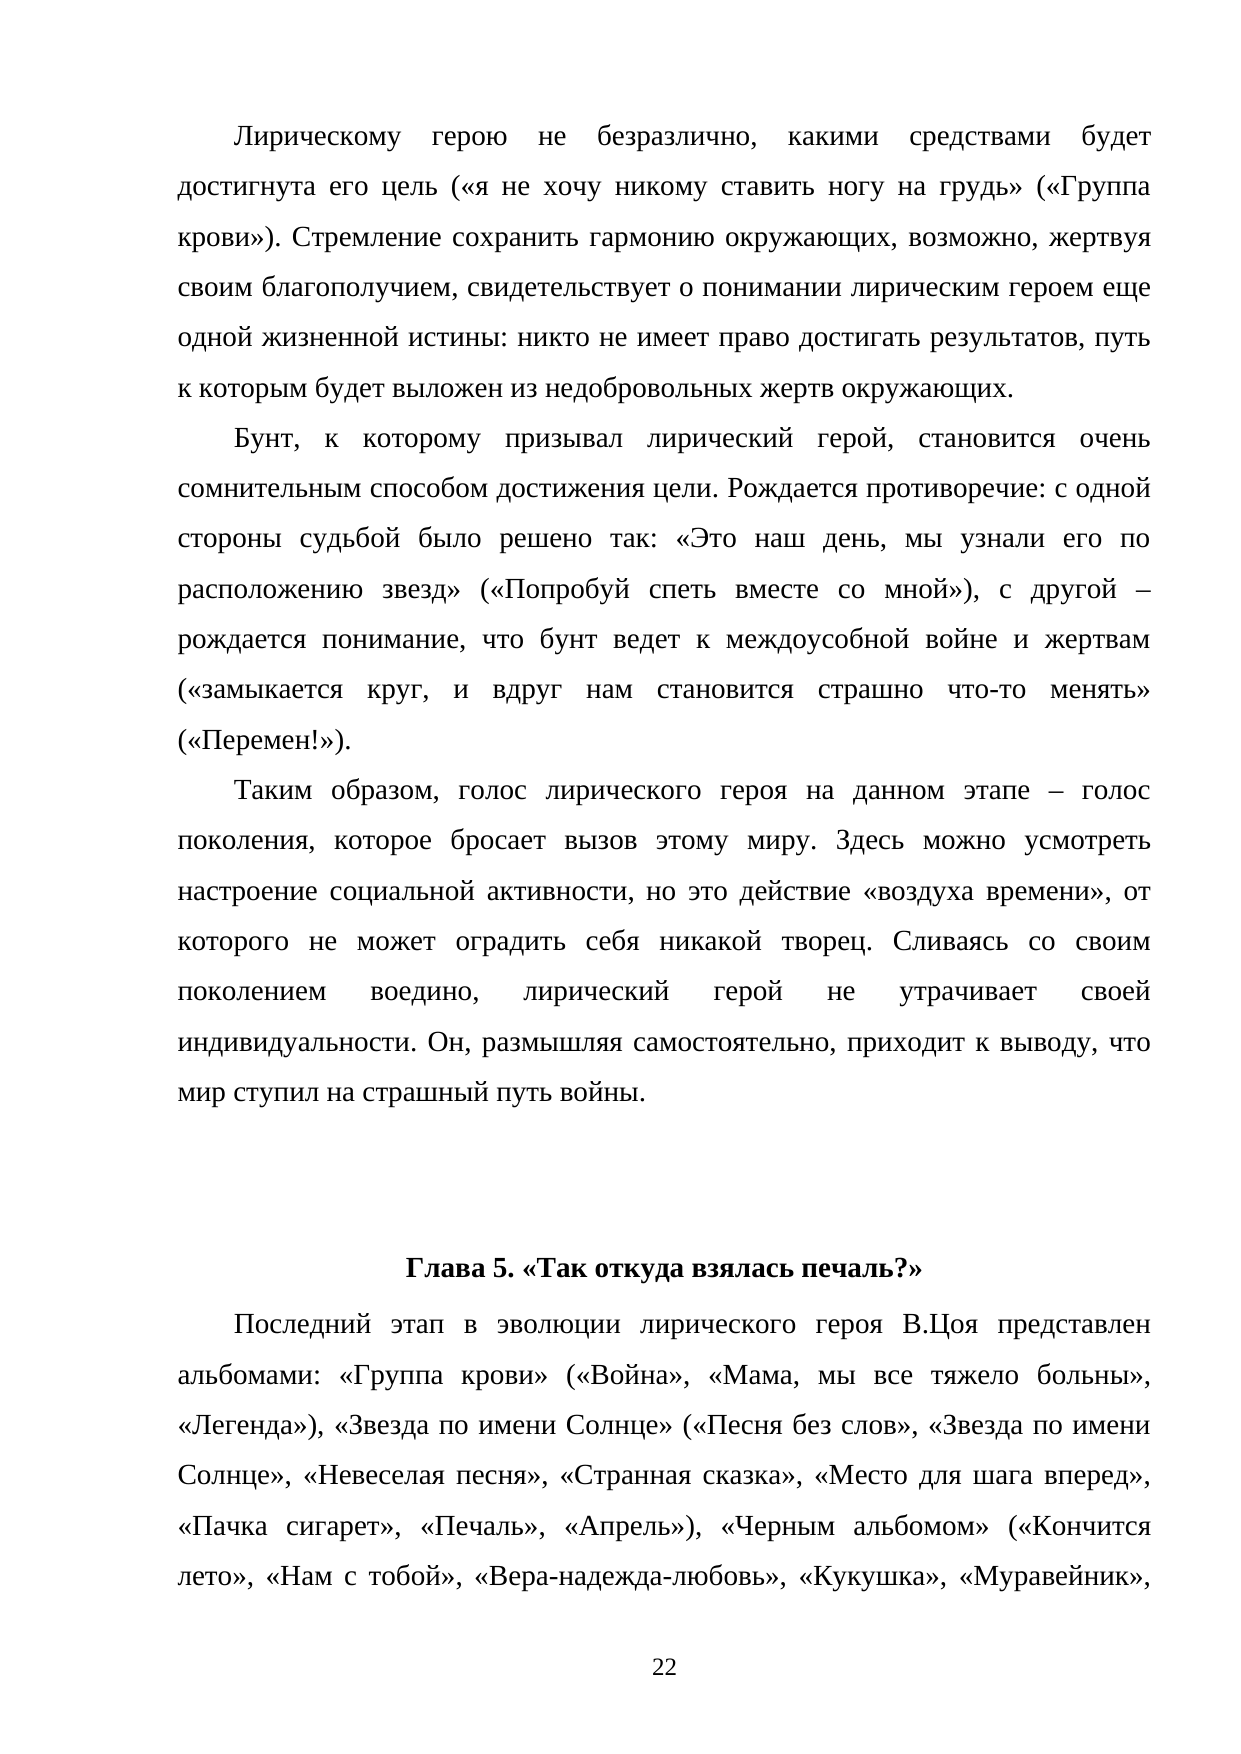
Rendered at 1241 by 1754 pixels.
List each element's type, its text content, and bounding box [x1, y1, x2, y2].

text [177, 1307, 1152, 1592]
text Таким образом, голос лирического героя на данном этапе – голос поколения, которое бросает вызов этому миру. Здесь можно усмотреть настроение социальной активности, но это действие «воздуха времени», от которого не может оградить себя никакой творец. Сливаясь со своим поколением воедино, лирический герой не утрачивает своей индивидуальности. Он, размышляя самостоятельно, приходит к выводу, что мир ступил на страшный путь войны. [177, 772, 1152, 1108]
subtitle Глава 5. «Так откуда взялась печаль?» [177, 1250, 1152, 1283]
text Бунт, к которому призывал лирический герой, становится очень сомнительным способом достижения цели. Рождается противоречие: с одной стороны судьбой было решено так: «Это наш день, мы узнали его по расположению звезд» («Попробуй спеть вместе со мной»), с другой – рождается понимание, что бунт ведет к междоусобной войне и жертвам («замыкается круг, и вдруг нам становится страшно что-то менять» («Перемен!»). [177, 420, 1152, 755]
text Лирическому герою не безразлично, какими средствами будет достигнута его цель («я не хочу никому ставить ногу на грудь» («Группа крови»). Стремление сохранить гармонию окружающих, возможно, жертвуя своим благополучием, свидетельствует о понимании лирическим героем еще одной жизненной истины: никто не имеет право достигать результатов, путь к которым будет выложен из недобровольных жертв окружающих. [177, 118, 1152, 403]
